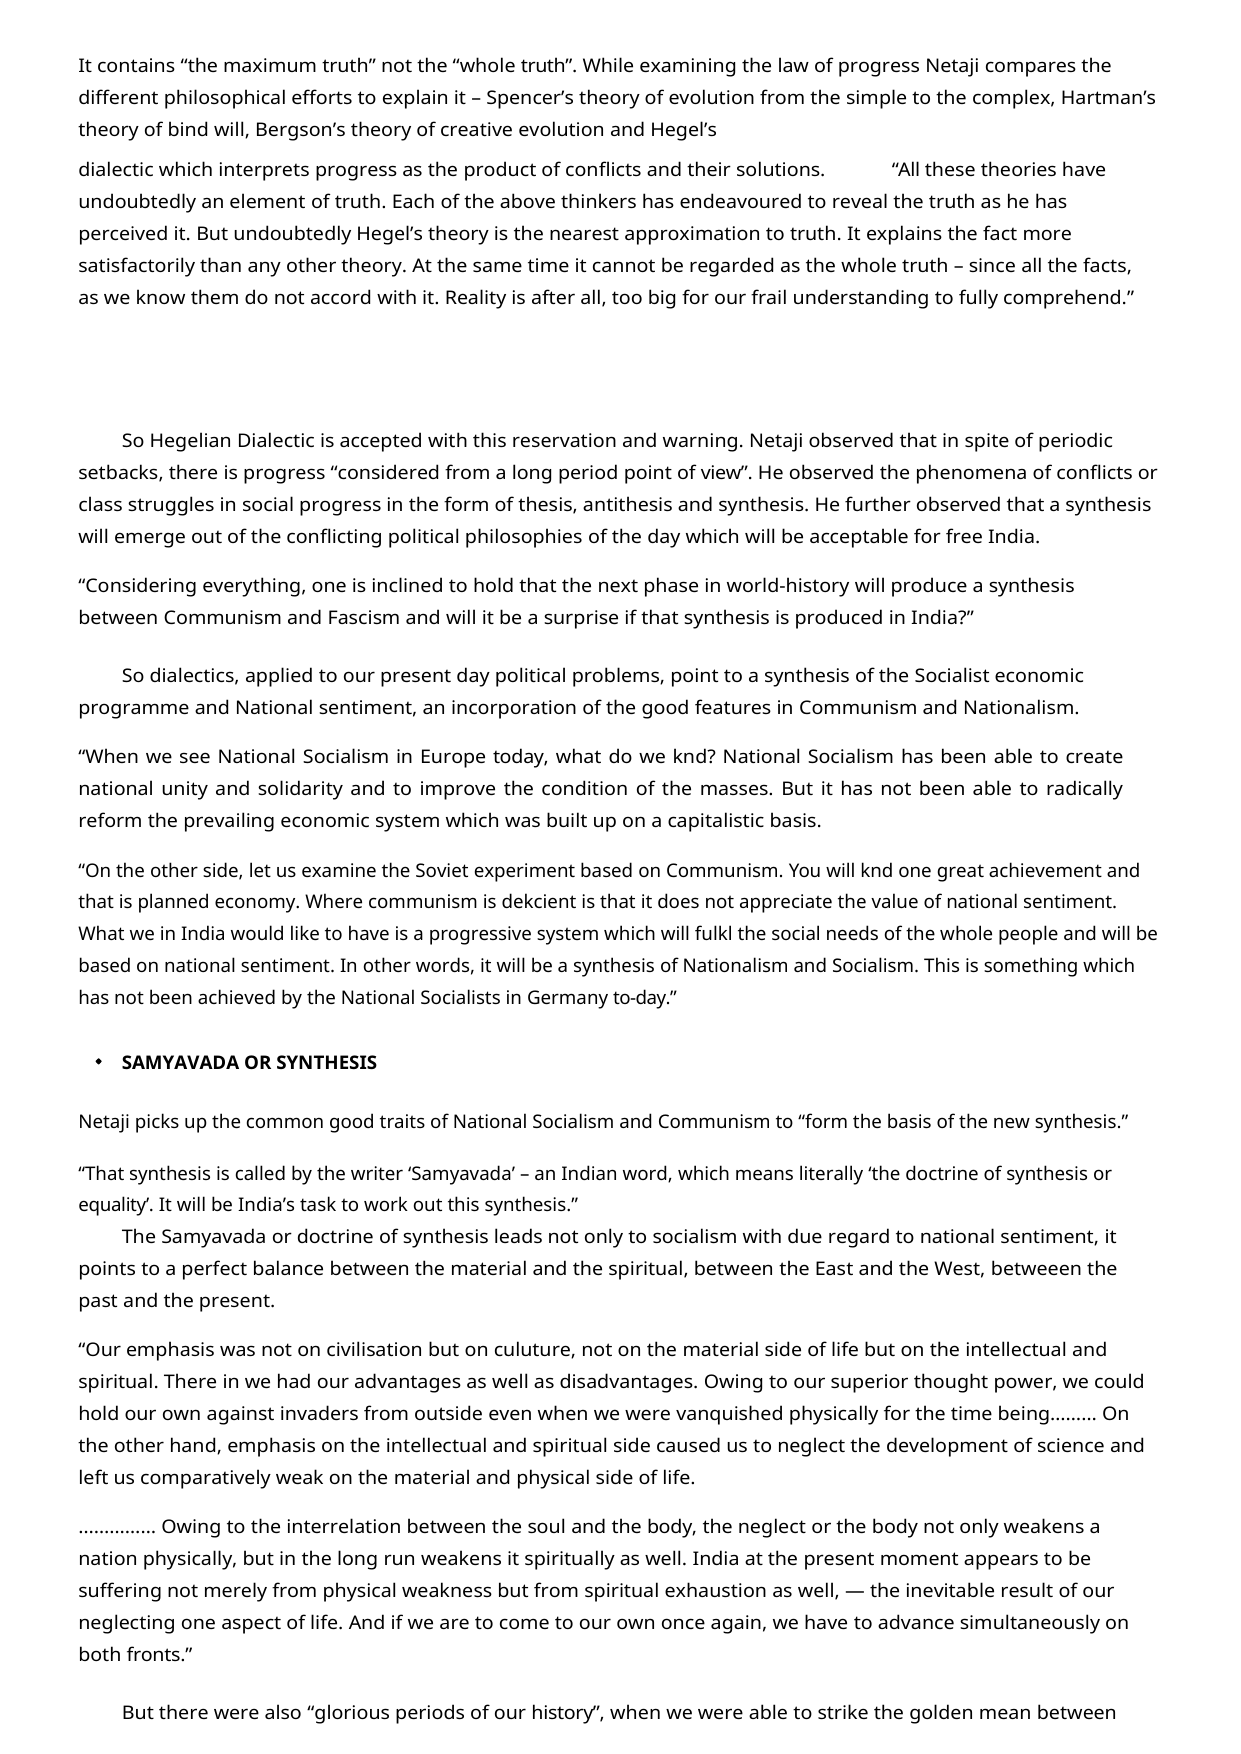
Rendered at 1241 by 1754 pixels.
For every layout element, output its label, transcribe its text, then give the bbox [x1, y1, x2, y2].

text …………… Owing to the interrelation between the soul and the body, the neglect or the body not only weakens a nation physically, but in the long run weakens it spiritually as well. India at the present moment appears to be suffering not merely from physical weakness but from spiritual exhaustion as well, — the inevitable result of our neglecting one aspect of life. And if we are to come to our own once again, we have to advance simultaneously on both fronts.” [78, 1513, 1153, 1666]
text “That synthesis is called by the writer ‘Samyavada’ – an Indian word, which means literally ‘the doctrine of synthesis or equality’. It will be India’s task to work out this synthesis.” [78, 1160, 1164, 1217]
text “When we see National Socialism in Europe today, what do we knd? National Socialism has been able to create national unity and solidarity and to improve the condition of the masses. But it has not been able to radically reform the prevailing economic system which was built up on a capitalistic basis. [78, 744, 1124, 833]
text The Samyavada or doctrine of synthesis leads not only to socialism with due regard to national sentiment, it points to a perfect balance between the material and the spiritual, between the East and the West, betweeen the past and the present. [78, 1223, 1148, 1313]
text “Considering everything, one is inclined to hold that the next phase in world-history will produce a synthesis between Communism and Fascism and will it be a surprise if that synthesis is produced in India?” [78, 573, 1139, 630]
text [78, 1699, 1125, 1724]
text “On the other side, let us examine the Soviet experiment based on Communism. You will knd one great achievement and that is planned economy. Where communism is dekcient is that it does not appreciate the value of national sentiment. What we in India would like to have is a progressive system which will fulkl the social needs of the whole people and will be based on national sentiment. In other words, it will be a synthesis of Nationalism and Socialism. This is something which has not been achieved by the National Socialists in Germany to-day.” [78, 857, 1160, 1010]
text So dialectics, applied to our present day political problems, point to a synthesis of the Socialist economic programme and National sentiment, an incorporation of the good features in Communism and Nationalism. [78, 662, 1101, 720]
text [78, 52, 1162, 141]
text “Our emphasis was not on civilisation but on culuture, not on the material side of life but on the intellectual and spiritual. There in we had our advantages as well as disadvantages. Owing to our superior thought power, we could hold our own against invaders from outside even when we were vanquished physically for the time being……… On the other hand, emphasis on the intellectual and spiritual side caused us to neglect the development of science and left us comparatively weak on the material and physical side of life. [78, 1337, 1159, 1490]
text Netaji picks up the common good traits of National Socialism and Communism to “form the basis of the new synthesis.” [78, 1108, 1188, 1134]
text So Hegelian Dialectic is accepted with this reservation and warning. Netaji observed that in spite of periodic setbacks, there is progress “considered from a long period point of view”. He observed the phenomena of conflicts or class struggles in social progress in the form of thesis, antithesis and synthesis. He further observed that a synthesis will emerge out of the conflicting political philosophies of the day which will be acceptable for free India. [78, 428, 1164, 549]
text dialectic which interprets progress as the product of conflicts and their solutions. “All these theories have undoubtedly an element of truth. Each of the above thinkers has endeavoured to reveal the truth as he has perceived it. But undoubtedly Hegel’s theory is the nearest approximation to truth. It explains the fact more satisfactorily than any other theory. At the same time it cannot be regarded as the whole truth – since all the facts, as we know them do not accord with it. Reality is after all, too big for our frail understanding to fully comprehend.” [78, 156, 1155, 309]
subtitle SAMYAVADA OR SYNTHESIS [122, 1049, 1188, 1075]
